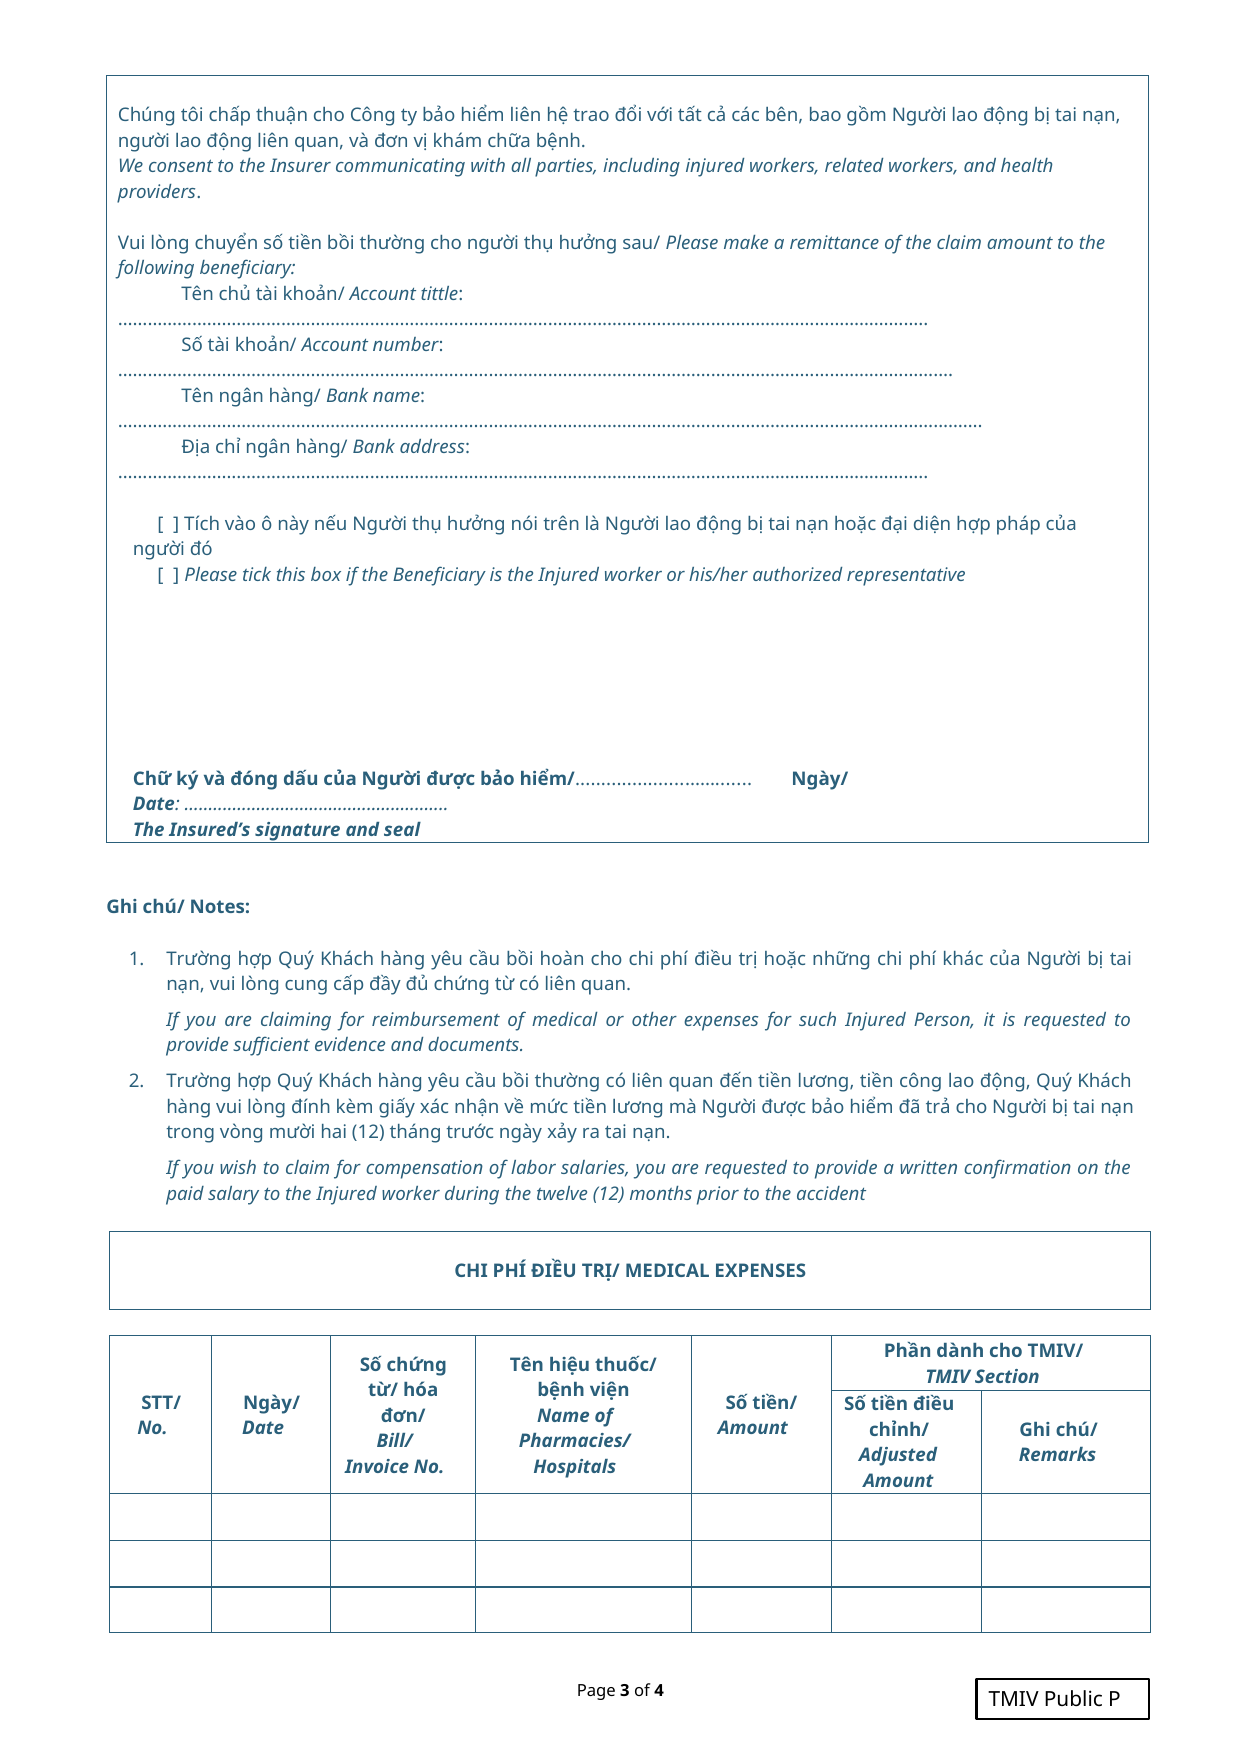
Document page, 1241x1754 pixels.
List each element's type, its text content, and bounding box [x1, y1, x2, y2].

table_cell [212, 1588, 330, 1632]
text If you are claiming for reimbursement of medical or other expenses for such Injured Person, it is requested to provide sufficient evidence and documents. [166, 1006, 1134, 1057]
table_cell [476, 1588, 691, 1632]
table_cell [476, 1494, 691, 1539]
table_cell [832, 1494, 981, 1539]
table_cell [982, 1541, 1150, 1586]
table_cell [212, 1494, 330, 1539]
table_header Phần dành cho TMIV/ TMIV Section [832, 1336, 1150, 1390]
table_cell [212, 1541, 330, 1586]
table_cell [832, 1541, 981, 1586]
table_cell [692, 1588, 831, 1632]
table_cell [832, 1588, 981, 1632]
table_cell [110, 1494, 211, 1539]
table_header Số tiền/ Amount [692, 1336, 831, 1493]
table_header STT/ No. [110, 1336, 211, 1493]
table_cell [110, 1541, 211, 1586]
list Trường hợp Quý Khách hàng yêu cầu bồi thường có liên quan đến tiền lương, tiền công lao động, Quý Khách hàng vui lòng đính kèm giấy xác nhận về mức tiền lương mà Người được bảo hiểm đã trả cho Người bị tai nạn trong vòng mười hai (12) tháng trước ngày xảy ra tai nạn. [128, 1068, 1134, 1144]
table_cell [331, 1494, 475, 1539]
table_cell [331, 1588, 475, 1632]
table_cell [692, 1494, 831, 1539]
text If you wish to claim for compensation of labor salaries, you are requested to provide a written confirmation on the paid salary to the Injured worker during the twelve (12) months prior to the accident [166, 1155, 1134, 1206]
table_cell [692, 1541, 831, 1586]
table_cell [982, 1588, 1150, 1632]
list Trường hợp Quý Khách hàng yêu cầu bồi hoàn cho chi phí điều trị hoặc những chi phí khác của Người bị tai nạn, vui lòng cung cấp đầy đủ chứng từ có liên quan. [128, 945, 1134, 996]
table_cell [110, 1588, 211, 1632]
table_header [107, 76, 1148, 842]
table_header CHI PHÍ ĐIỀU TRỊ/ MEDICAL EXPENSES [110, 1232, 1150, 1309]
table_header Tên hiệu thuốc/ bệnh viện Name of Pharmacies/ Hospitals [476, 1336, 691, 1493]
text Ghi chú/ Notes: [106, 894, 1134, 919]
table_header Số chứng từ/ hóa đơn/ Bill/ Invoice No. [331, 1336, 475, 1493]
table_header Ngày/ Date [212, 1336, 330, 1493]
table_cell [476, 1541, 691, 1586]
table_cell [331, 1541, 475, 1586]
table_cell Số tiền điều chỉnh/ Adjusted Amount [832, 1391, 981, 1493]
table_cell Ghi chú/ Remarks [982, 1391, 1150, 1493]
table_cell [982, 1494, 1150, 1539]
